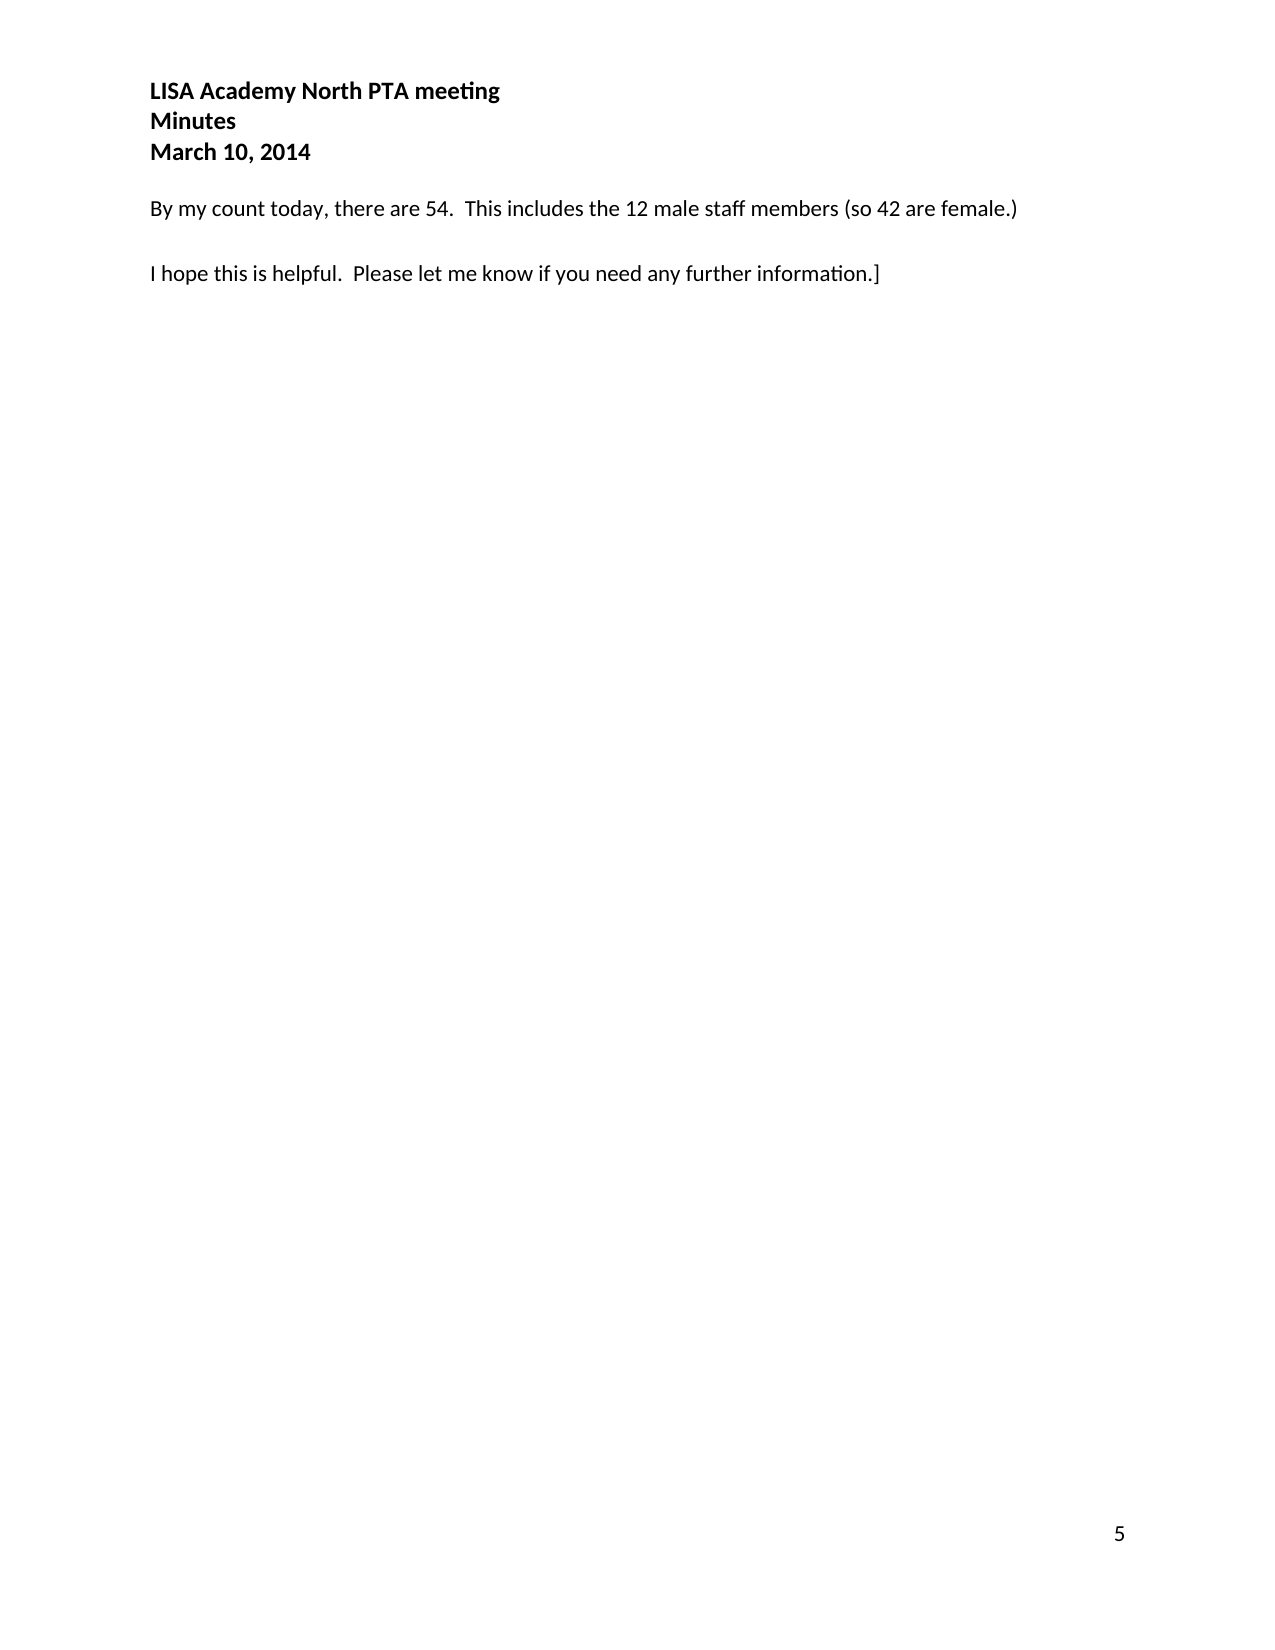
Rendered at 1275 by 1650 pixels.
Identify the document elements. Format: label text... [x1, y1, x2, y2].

text I hope this is helpful. Please let me know if you need any further information.] [150, 259, 1125, 287]
text By my count today, there are 54. This includes the 12 male staff members (so 42 are female.) [150, 194, 1125, 223]
